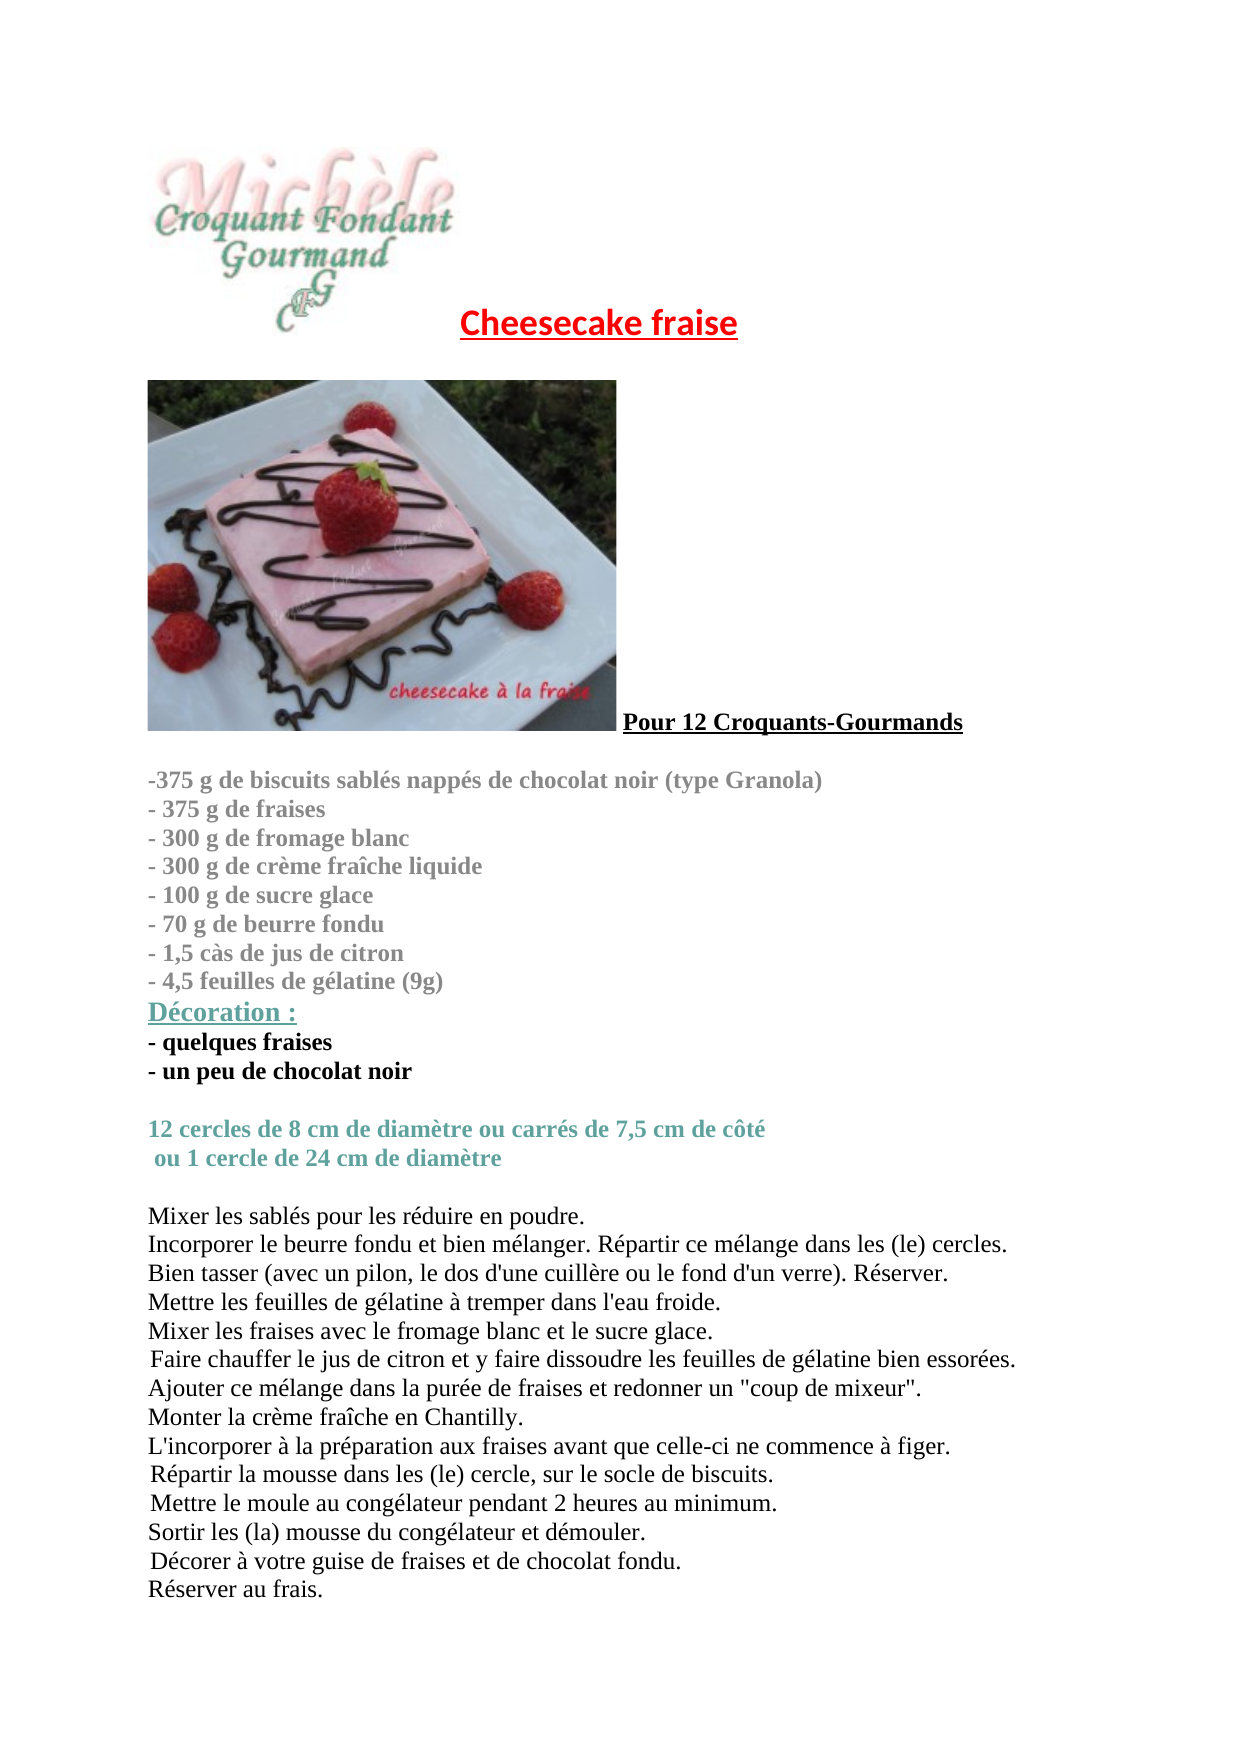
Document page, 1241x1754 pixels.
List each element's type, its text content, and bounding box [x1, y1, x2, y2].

picture [147, 147, 461, 336]
text 12 cercles de 8 cm de diamètre ou carrés de 7,5 cm de côté ou 1 cercle de 24 cm de diamètre [148, 1114, 1093, 1172]
picture [147, 380, 617, 731]
text Mixer les sablés pour les réduire en poudre. Incorporer le beurre fondu et bien mélanger. Répartir ce mélange dans les (le) cercles. Bien tasser (avec un pilon, le dos d'une cuillère ou le fond d'un verre). Réserver. Mettre les feuilles de gélatine à tremper dans l'eau froide. Mixer les fraises avec le fromage blanc et le sucre glace. Faire chauffer le jus de citron et y faire dissoudre les feuilles de gélatine bien essorées. Ajouter ce mélange dans la purée de fraises et redonner un "coup de mixeur". Monter la crème fraîche en Chantilly. L'incorporer à la préparation aux fraises avant que celle-ci ne commence à figer. Répartir la mousse dans les (le) cercle, sur le socle de biscuits. Mettre le moule au congélateur pendant 2 heures au minimum. Sortir les (la) mousse du congélateur et démouler. Décorer à votre guise de fraises et de chocolat fondu. Réserver au frais. [148, 1201, 1093, 1603]
text -375 g de biscuits sablés nappés de chocolat noir (type Granola) - 375 g de fraises - 300 g de fromage blanc - 300 g de crème fraîche liquide - 100 g de sucre glace - 70 g de beurre fondu - 1,5 càs de jus de citron - 4,5 feuilles de gélatine (9g) Décoration : - quelques fraises - un peu de chocolat noir [148, 765, 1093, 1085]
